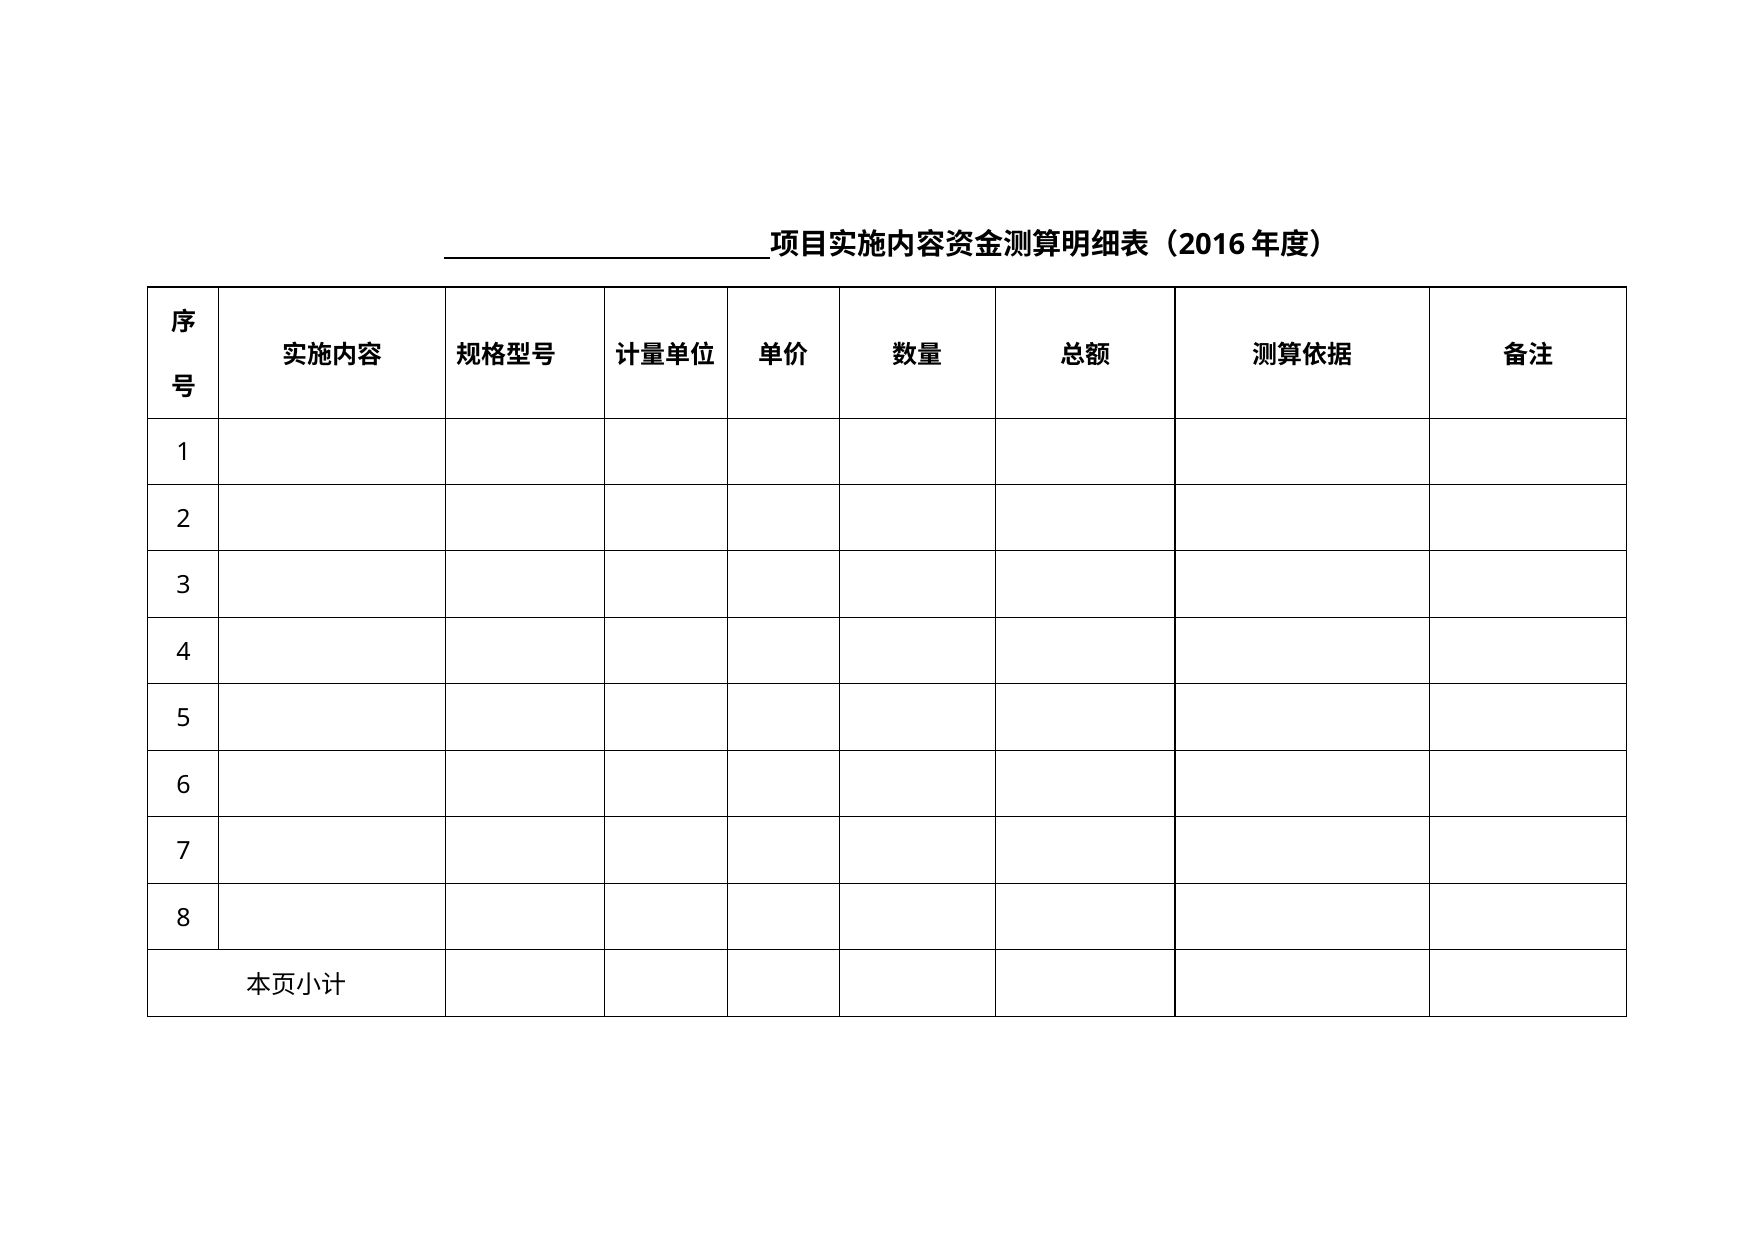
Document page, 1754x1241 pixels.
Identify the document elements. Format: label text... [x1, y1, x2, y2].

table_cell [1430, 950, 1626, 1016]
table_cell [1176, 751, 1429, 816]
table_cell [446, 950, 604, 1016]
table_cell 8 [148, 884, 218, 949]
table_cell [728, 950, 839, 1016]
table_cell [446, 618, 604, 683]
table_cell [219, 684, 445, 750]
table_cell 总额 [996, 288, 1174, 417]
table_cell [840, 618, 995, 683]
table_cell [446, 485, 604, 550]
table_cell [1176, 950, 1429, 1016]
table_cell [1176, 817, 1429, 883]
table_cell 7 [148, 817, 218, 883]
table_cell [728, 551, 839, 617]
table_cell [605, 751, 727, 816]
table_cell [728, 817, 839, 883]
table_cell [728, 684, 839, 750]
table_cell [446, 551, 604, 617]
table_cell 备注 [1430, 288, 1626, 417]
table_cell [996, 751, 1174, 816]
table_cell [840, 817, 995, 883]
table_cell [996, 684, 1174, 750]
table_cell [840, 551, 995, 617]
table_cell 5 [148, 684, 218, 750]
table_cell [605, 950, 727, 1016]
table_cell 计量单位 [605, 288, 727, 417]
table_cell [996, 485, 1174, 550]
table_header 项目实施内容资金测算明细表（2016年度） [148, 198, 1627, 286]
table_cell 序号 [148, 288, 218, 417]
table_cell [605, 618, 727, 683]
table_cell [1176, 684, 1429, 750]
table_cell [996, 419, 1174, 484]
table_cell [840, 419, 995, 484]
table_cell 3 [148, 551, 218, 617]
table_cell [446, 419, 604, 484]
table_cell [605, 884, 727, 949]
table_cell [728, 419, 839, 484]
table_cell [219, 884, 445, 949]
table_cell [1176, 618, 1429, 683]
table_cell [605, 485, 727, 550]
table_cell [728, 751, 839, 816]
table_cell [219, 817, 445, 883]
table_cell [1430, 419, 1626, 484]
table_cell [605, 817, 727, 883]
table_cell [840, 485, 995, 550]
table_cell [840, 684, 995, 750]
table_cell [1430, 817, 1626, 883]
table_cell [996, 551, 1174, 617]
table_cell [728, 884, 839, 949]
table_cell 测算依据 [1176, 288, 1429, 417]
table_cell [1430, 884, 1626, 949]
table_cell [446, 684, 604, 750]
table_cell [1430, 618, 1626, 683]
table_cell [840, 751, 995, 816]
table_cell 1 [148, 419, 218, 484]
table_cell [1430, 684, 1626, 750]
table_cell 本页小计 [148, 950, 445, 1016]
table_cell [1176, 485, 1429, 550]
table_cell 2 [148, 485, 218, 550]
table_cell [1430, 485, 1626, 550]
table_cell [728, 618, 839, 683]
table_cell [1176, 551, 1429, 617]
table_cell [1430, 551, 1626, 617]
table_cell 规格型号 [446, 288, 604, 417]
table_cell [219, 751, 445, 816]
table_cell [840, 950, 995, 1016]
table_cell [446, 817, 604, 883]
table_cell [1430, 751, 1626, 816]
table_cell [219, 419, 445, 484]
table_cell [219, 551, 445, 617]
table_cell [996, 884, 1174, 949]
table_cell [996, 950, 1174, 1016]
table_cell [996, 817, 1174, 883]
table_cell [219, 485, 445, 550]
table_cell 4 [148, 618, 218, 683]
table_cell 实施内容 [219, 288, 445, 417]
table_cell [605, 551, 727, 617]
table_cell 单价 [728, 288, 839, 417]
table_cell [996, 618, 1174, 683]
table_cell [728, 485, 839, 550]
table_cell [840, 884, 995, 949]
table_cell [446, 751, 604, 816]
table_cell [605, 419, 727, 484]
table_cell [219, 618, 445, 683]
table_cell [1176, 419, 1429, 484]
table_cell [446, 884, 604, 949]
table_cell 数量 [840, 288, 995, 417]
table_cell [1176, 884, 1429, 949]
table_cell [605, 684, 727, 750]
table_cell 6 [148, 751, 218, 816]
